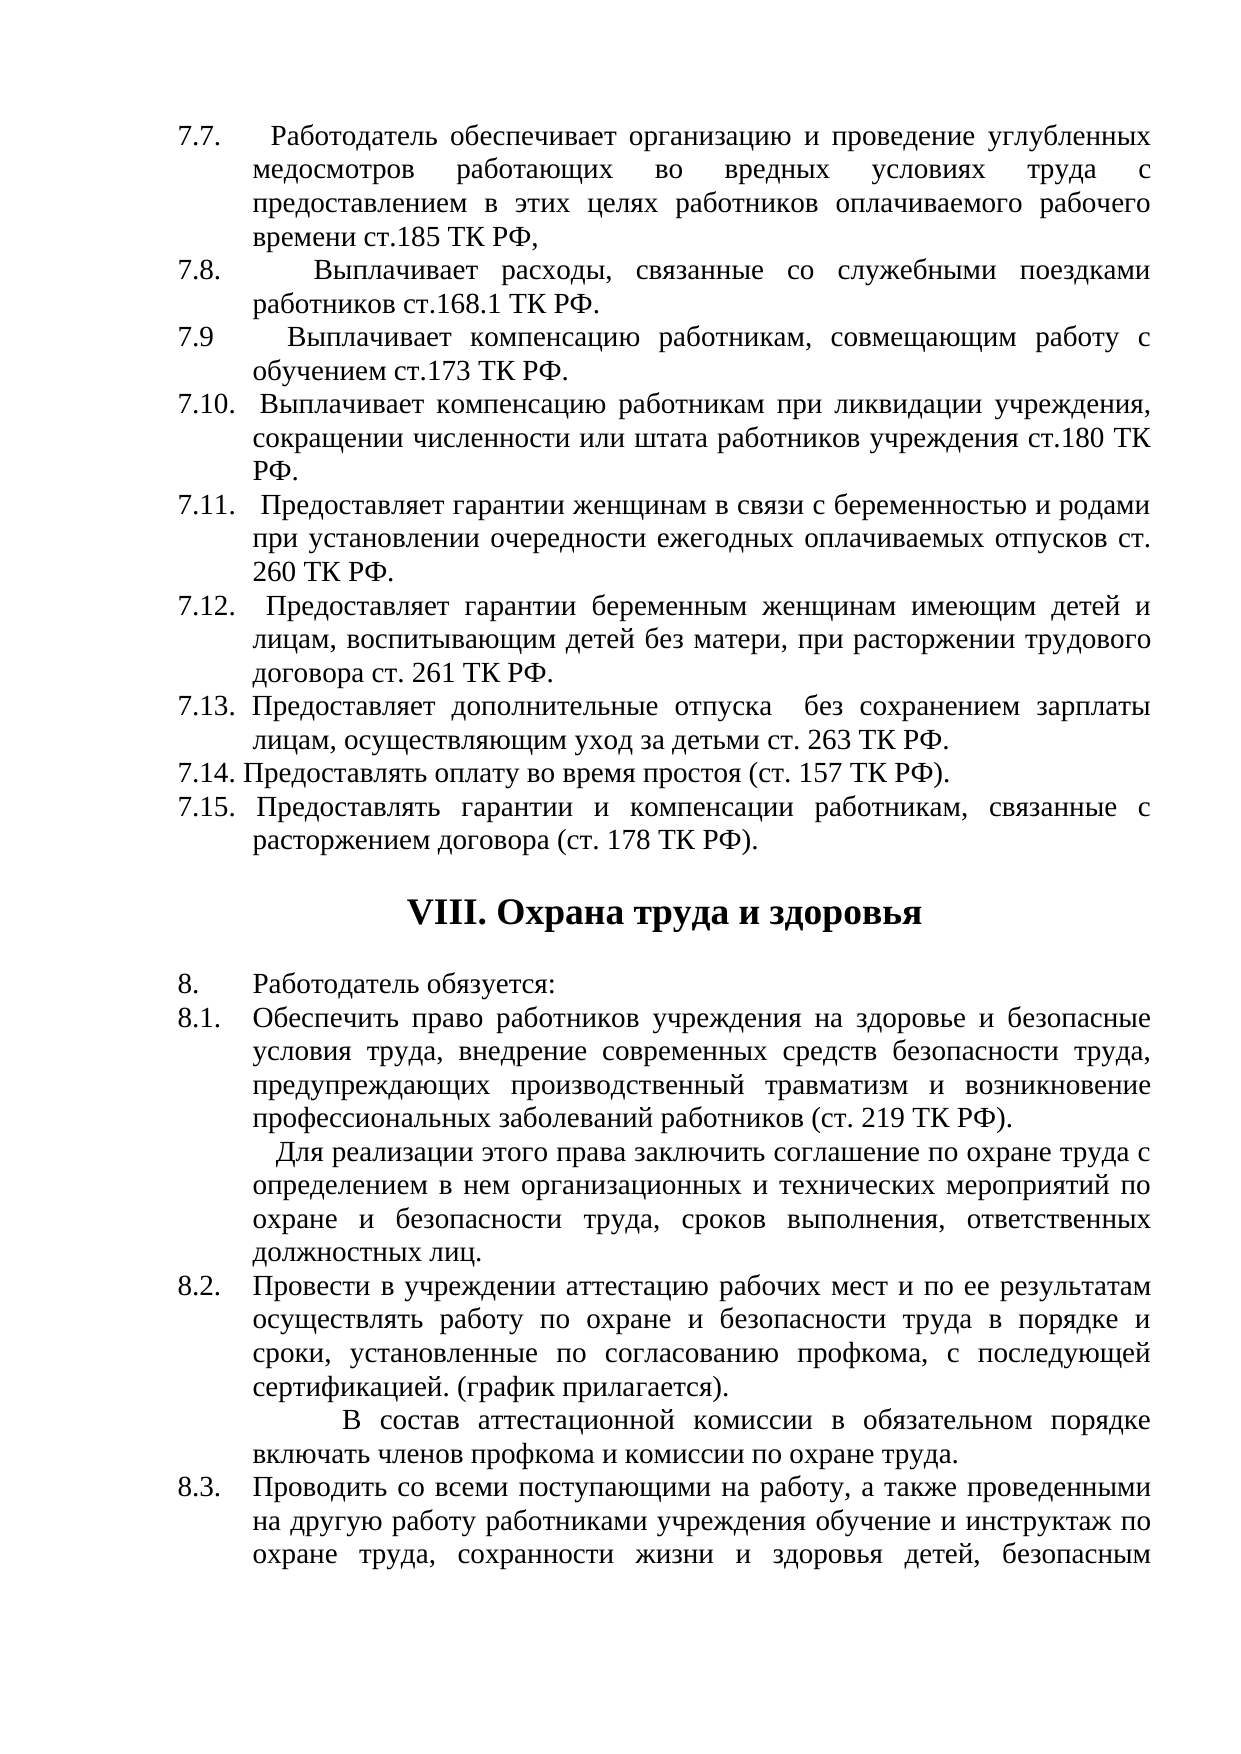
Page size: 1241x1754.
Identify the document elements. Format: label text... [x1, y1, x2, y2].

text 8. Работодатель обязуется: [177, 966, 1152, 1000]
text 7.8. Выплачивает расходы, связанные со служебными поездками работников ст.168.1 ТК РФ. [177, 252, 1152, 319]
text 7.15. Предоставлять гарантии и компенсации работникам, связанные с расторжением договора (ст. 178 ТК РФ). [177, 789, 1152, 856]
text 7.12. Предоставляет гарантии беременным женщинам имеющим детей и лицам, воспитывающим детей без матери, при расторжении трудового договора ст. 261 ТК РФ. [177, 588, 1152, 688]
text 7.10. Выплачивает компенсацию работникам при ликвидации учреждения, сокращении численности или штата работников учреждения ст.180 ТК РФ. [177, 386, 1152, 487]
text Для реализации этого права заключить соглашение по охране труда с определением в нем организационных и технических мероприятий по охране и безопасности труда, сроков выполнения, ответственных должностных лиц. [251, 1134, 1152, 1268]
text 8.2. Провести в учреждении аттестацию рабочих мест и по ее результатам осуществлять работу по охране и безопасности труда в порядке и сроки, установленные по согласованию профкома, с последующей сертификацией. (график прилагается). [177, 1268, 1152, 1402]
text VIII. Охрана труда и здоровья [177, 889, 1152, 933]
text 7.13. Предоставляет дополнительные отпуска без сохранением зарплаты лицам, осуществляющим уход за детьми ст. 263 ТК РФ. [177, 688, 1152, 755]
text В состав аттестационной комиссии в обязательном порядке включать членов профкома и комиссии по охране труда. [251, 1402, 1152, 1469]
text 7.9 Выплачивает компенсацию работникам, совмещающим работу с обучением ст.173 ТК РФ. [177, 319, 1152, 386]
text 8.1. Обеспечить право работников учреждения на здоровье и безопасные условия труда, внедрение современных средств безопасности труда, предупреждающих производственный травматизм и возникновение профессиональных заболеваний работников (ст. 219 ТК РФ). [177, 1000, 1152, 1134]
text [177, 1469, 1152, 1570]
text 7.7. Работодатель обеспечивает организацию и проведение углубленных медосмотров работающих во вредных условиях труда с предоставлением в этих целях работников оплачиваемого рабочего времени ст.185 ТК РФ, [177, 118, 1152, 252]
text 7.11. Предоставляет гарантии женщинам в связи с беременностью и родами при установлении очередности ежегодных оплачиваемых отпусков ст. 260 ТК РФ. [177, 487, 1152, 588]
text 7.14. Предоставлять оплату во время простоя (ст. 157 ТК РФ). [177, 755, 1152, 789]
